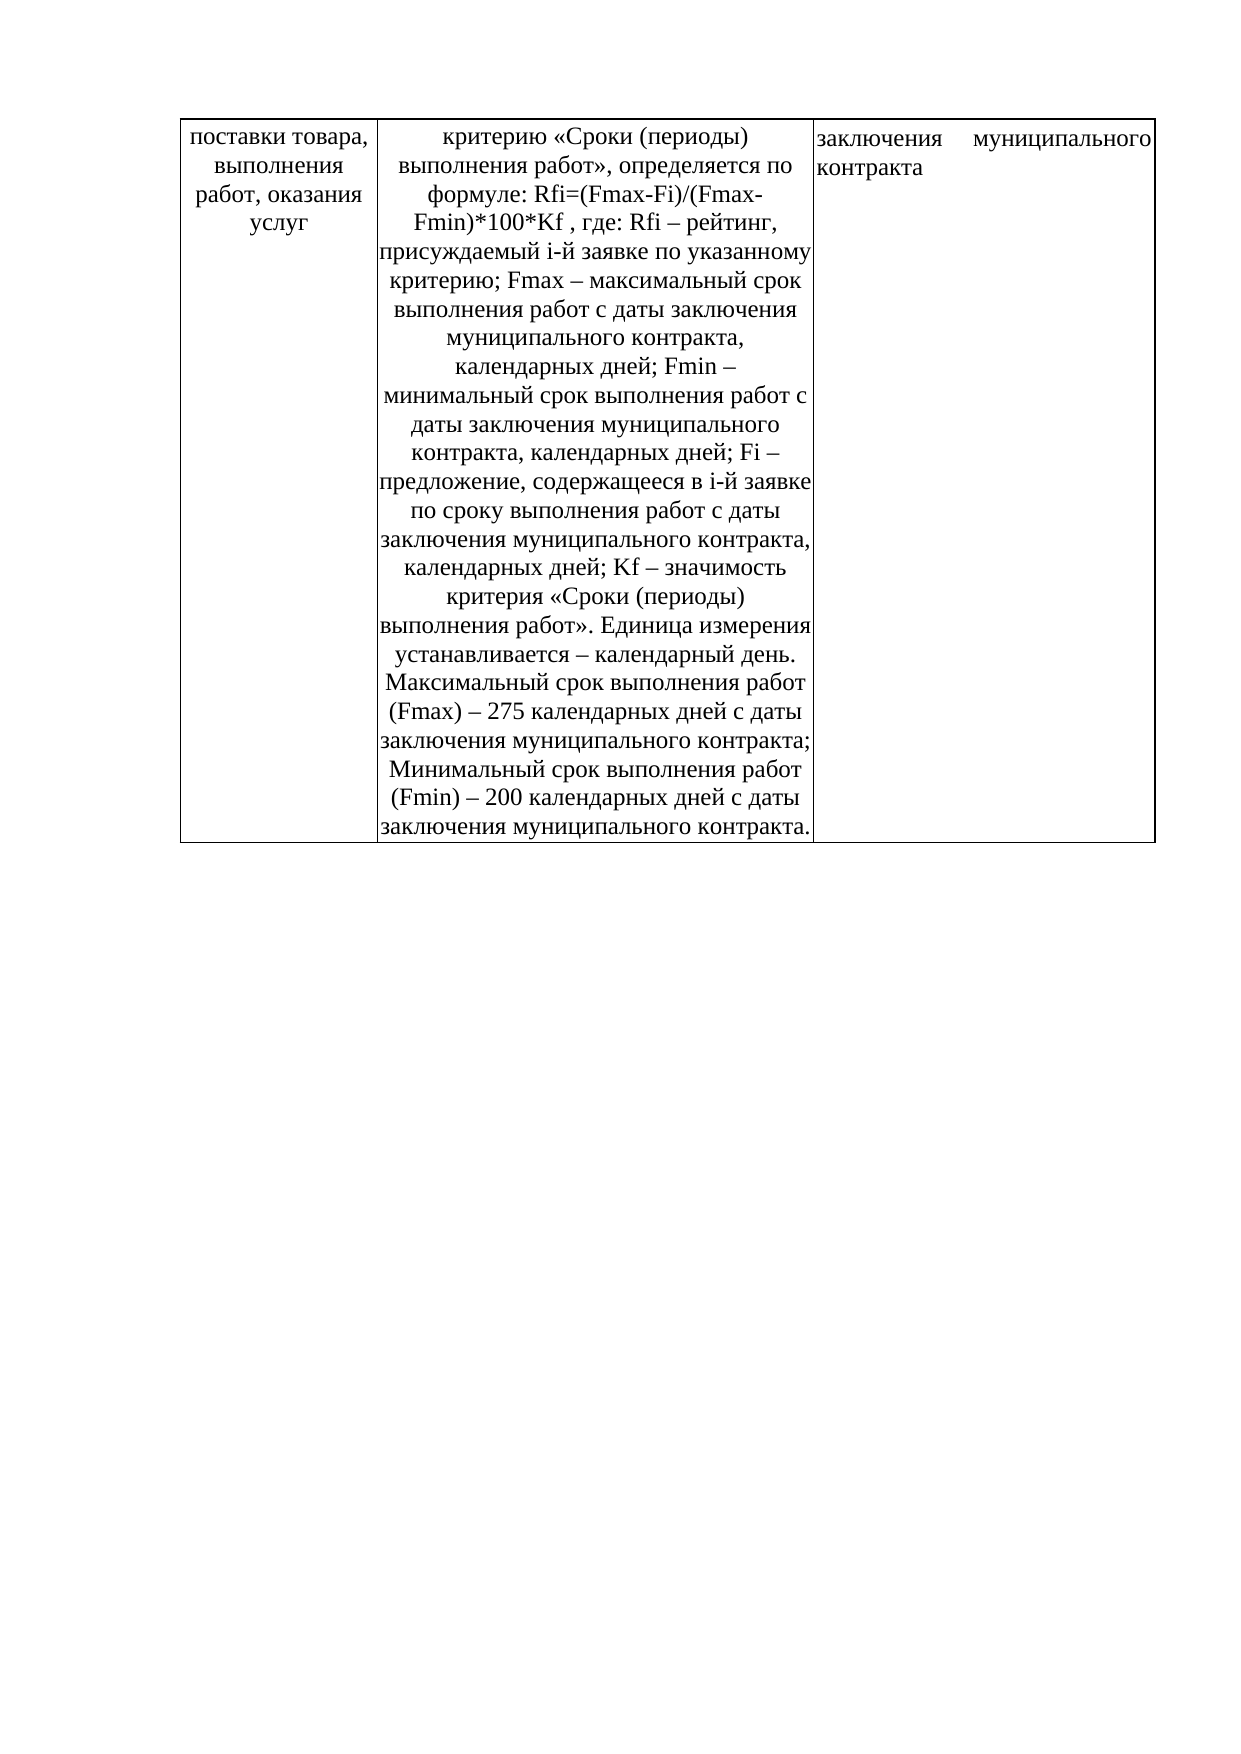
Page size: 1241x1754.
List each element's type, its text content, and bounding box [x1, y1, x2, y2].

table_cell [814, 120, 1154, 842]
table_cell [181, 120, 377, 842]
